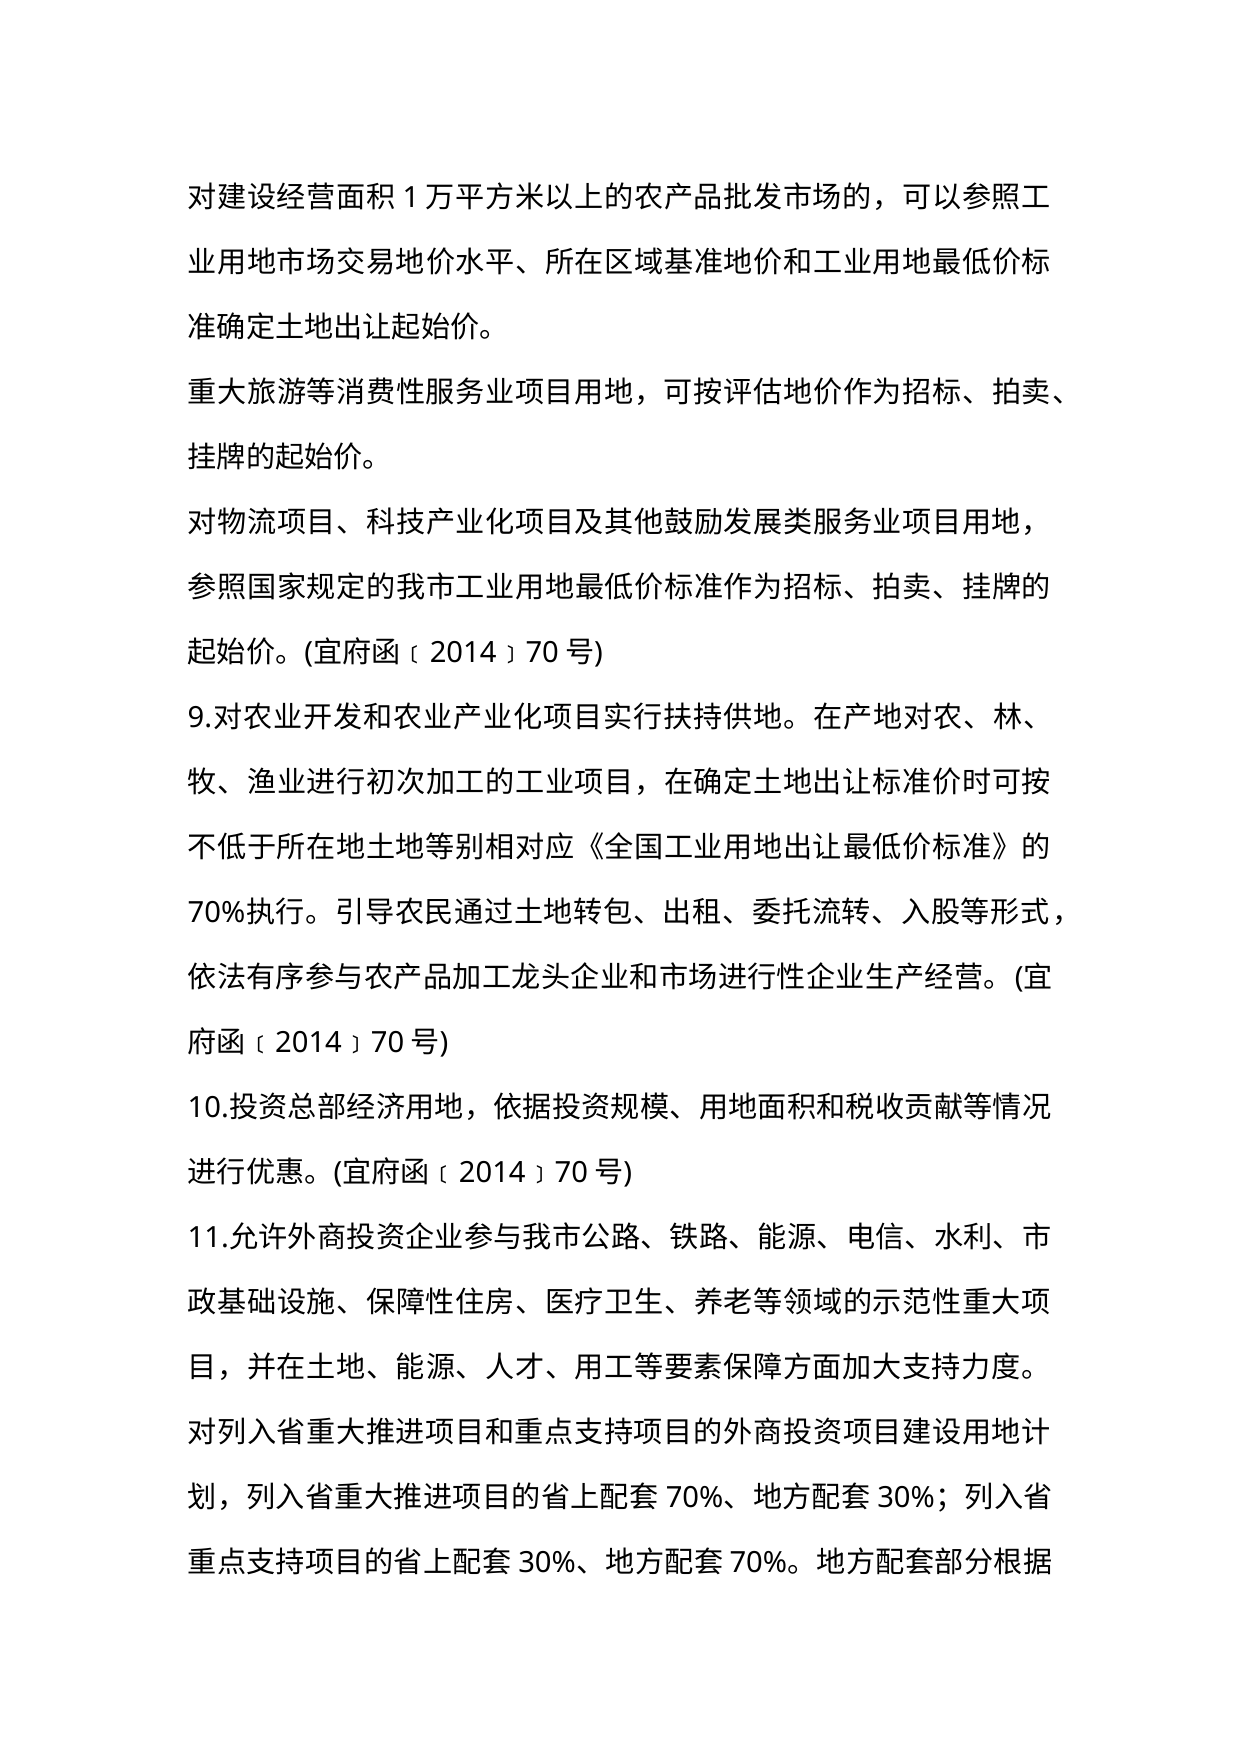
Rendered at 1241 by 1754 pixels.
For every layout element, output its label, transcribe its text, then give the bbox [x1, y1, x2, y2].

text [187, 1202, 1053, 1592]
text 对物流项目、科技产业化项目及其他鼓励发展类服务业项目用地，参照国家规定的我市工业用地最低价标准作为招标、拍卖、挂牌的起始价。(宜府函﹝2014﹞70号) [187, 487, 1053, 682]
text 10.投资总部经济用地，依据投资规模、用地面积和税收贡献等情况进行优惠。(宜府函﹝2014﹞70号) [187, 1072, 1053, 1202]
text 重大旅游等消费性服务业项目用地，可按评估地价作为招标、拍卖、挂牌的起始价。 [187, 357, 1053, 487]
text 对建设经营面积1万平方米以上的农产品批发市场的，可以参照工业用地市场交易地价水平、所在区域基准地价和工业用地最低价标准确定土地出让起始价。 [187, 162, 1053, 357]
text 9.对农业开发和农业产业化项目实行扶持供地。在产地对农、林、牧、渔业进行初次加工的工业项目，在确定土地出让标准价时可按不低于所在地土地等别相对应《全国工业用地出让最低价标准》的70%执行。引导农民通过土地转包、出租、委托流转、入股等形式，依法有序参与农产品加工龙头企业和市场进行性企业生产经营。(宜府函﹝2014﹞70号) [187, 682, 1053, 1072]
